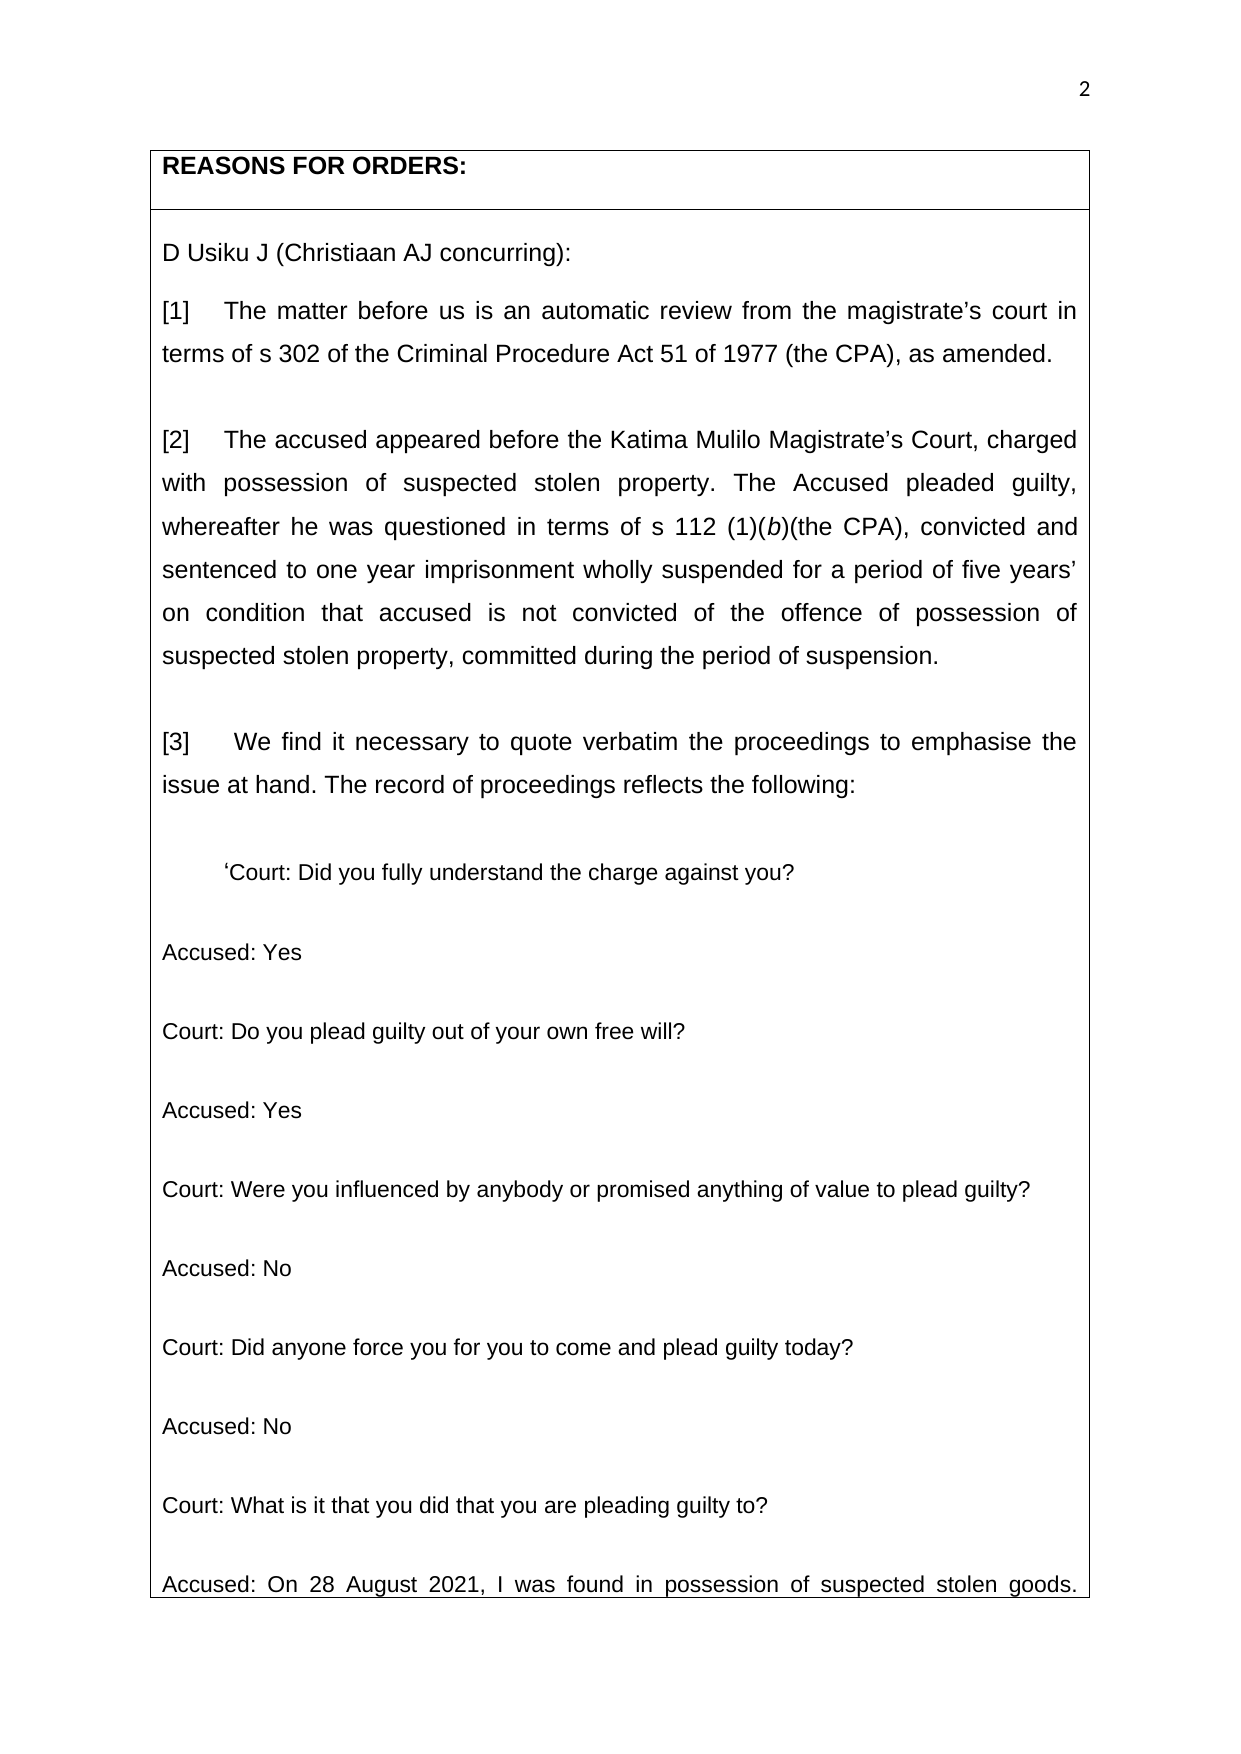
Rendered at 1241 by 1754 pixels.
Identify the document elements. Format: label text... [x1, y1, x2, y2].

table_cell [151, 210, 1089, 1597]
table_cell REASONS FOR ORDERS: [151, 151, 1089, 208]
